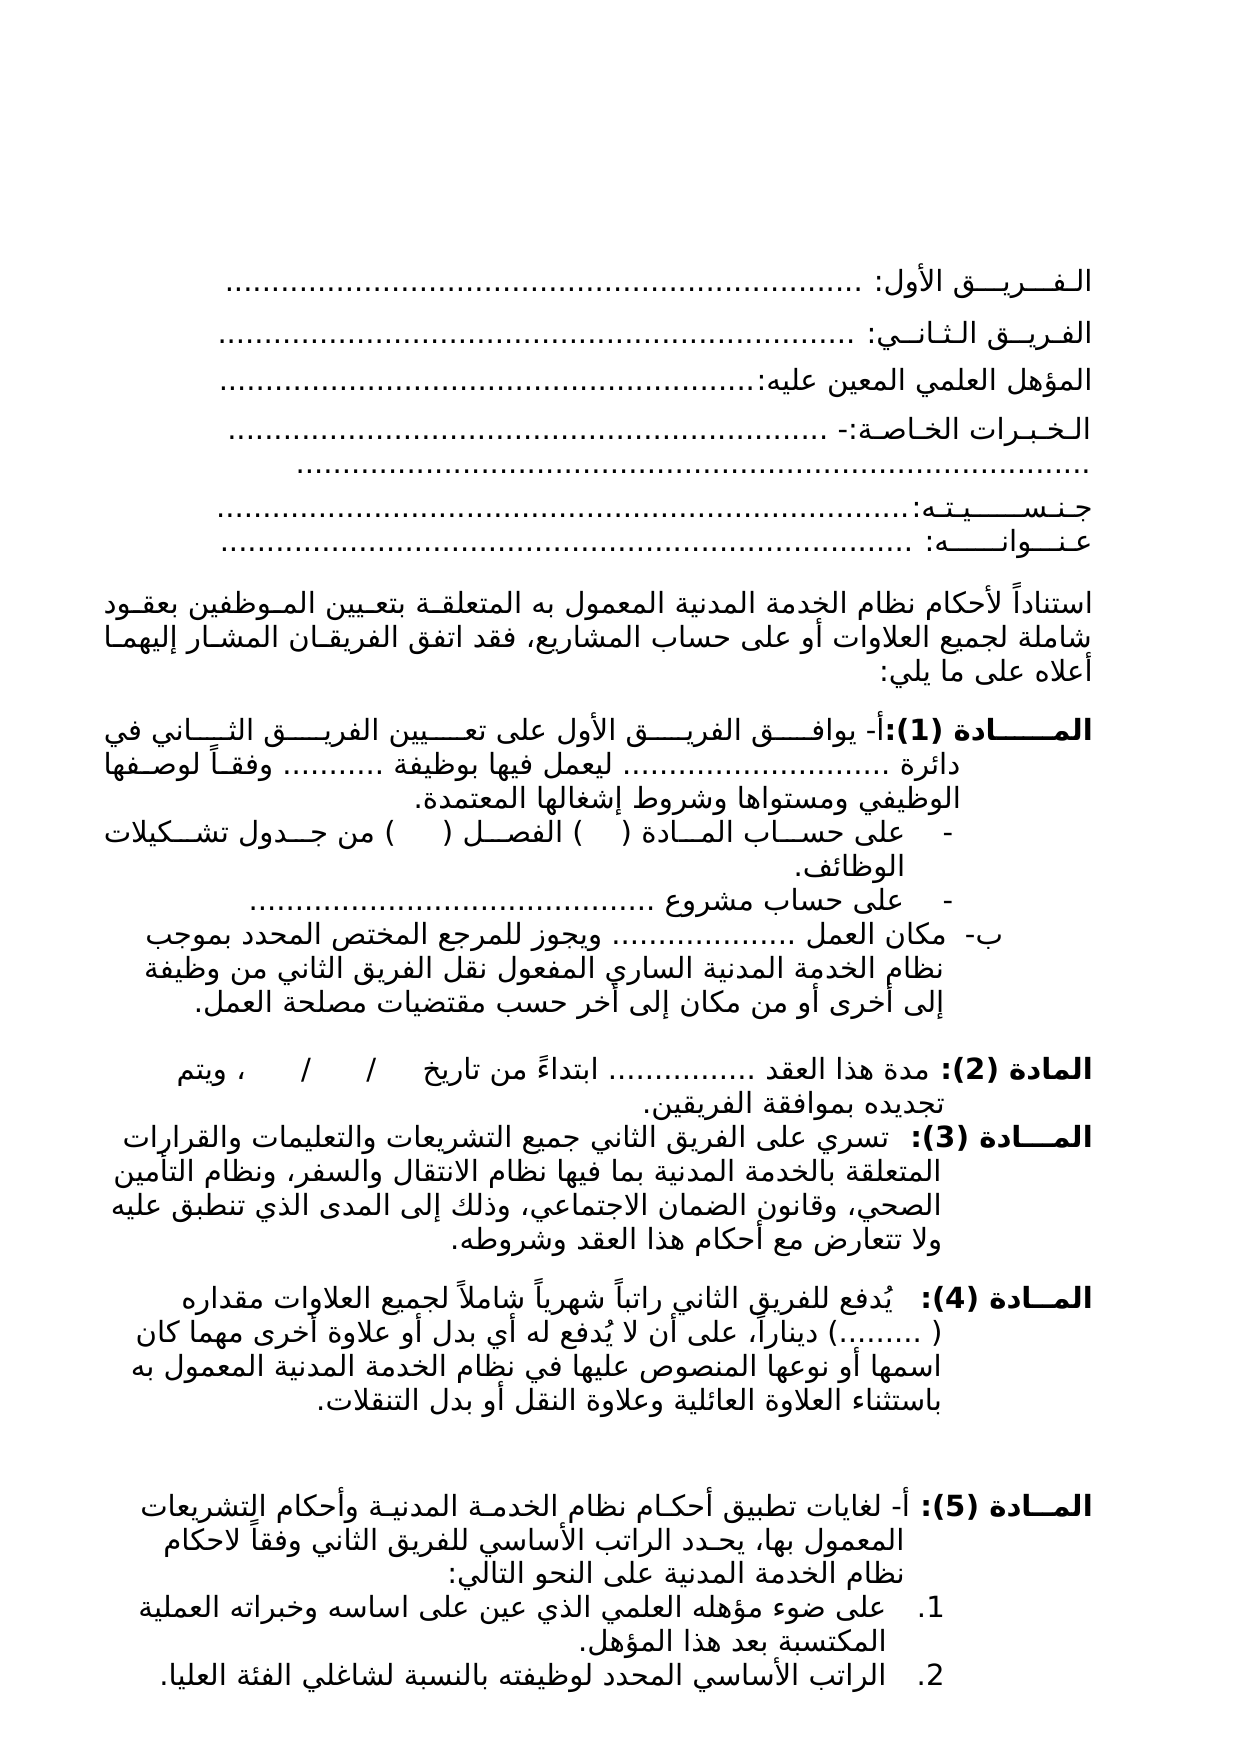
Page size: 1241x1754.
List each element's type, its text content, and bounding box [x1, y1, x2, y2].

text ب- مكان العمل .................... ويجوز للمرجع المختص المحدد بموجب نظام الخدمة المدنية الساري المفعول نقل الفريق الثاني من وظيفة إلى أخرى أو من مكان إلى أخر حسب مقتضيات مصلحة العمل. [103, 917, 1004, 1019]
text الـفـــريـــق الأول:­ ..................................................................... [103, 264, 1093, 298]
text عـنـــوانــــــه:­ ........................................................................... [103, 524, 1093, 558]
list على ضوء مؤهله العلمي الذي عين على اساسه وخبراته العملية المكتسبة بعد هذا المؤهل. [103, 1591, 917, 1659]
text المــادة (4): يُدفع للفريق الثاني راتباً شهرياً شاملاً لجميع العلاوات مقداره ( .........) ديناراً، على أن لا يُدفع له أي بدل أو علاوة أخرى مهما كان اسمها أو نوعها المنصوص عليها في نظام الخدمة المدنية المعمول به باستثناء العلاوة العائلية وعلاوة النقل أو بدل التنقلات. [103, 1282, 1093, 1418]
text استناداً لأحكام نظام الخدمة المدنية المعمول به المتعلقة بتعيين الموظفين بعقود شاملة لجميع العلاوات أو على حساب المشاريع، فقد اتفق الفريقان المشار إليهما أعلاه على ما يلي:­ [103, 586, 1093, 688]
text المـــادة (3): تسري على الفريق الثاني جميع التشريعات والتعليمات والقرارات المتعلقة بالخدمة المدنية بما فيها نظام الانتقال والسفر، ونظام التأمين الصحي، وقانون الضمان الاجتماعي، وذلك إلى المدى الذي تنطبق عليه ولا تتعارض مع أحكام هذا العقد وشروطه. [103, 1121, 1093, 1256]
list على حساب المادة ( ) الفصل ( ) من جدول تشكيلات الوظائف. [103, 815, 943, 883]
text المــادة (1):­أ- يوافق الفريق الأول على تعيين الفريق الثاني في دائرة ............................. ليعمل فيها بوظيفة ........... وفقاً لوصفها الوظيفي ومستواها وشروط إشغالها المعتمدة. [103, 713, 1093, 815]
text المادة (2): مدة هذا العقد ................ ابتداءً من تاريخ / / ، ويتم تجديده بموافقة الفريقين. [103, 1053, 1093, 1121]
list على حساب مشروع ............................................ [103, 883, 943, 917]
text المــادة (5):­ أ- لغايات تطبيق أحكـام نظام الخدمـة المدنيـة وأحكام التشريعات المعمول بها، يحـدد الراتب الأساسي للفريق الثاني وفقاً لاحكام نظام الخدمة المدنية على النحو التالي: [103, 1489, 1093, 1591]
text الفـريــق الـثـانــي:­ ..................................................................... [103, 316, 1093, 350]
list الراتب الأساسي المحدد لوظيفته بالنسبة لشاغلي الفئة العليا. [103, 1659, 917, 1693]
text الـخـبـرات الخـاصـة:- ................................................................. [103, 412, 1093, 446]
text ...................................................................................... [103, 446, 1093, 480]
text جـنـســــــيـتـه:­........................................................................... [103, 490, 1093, 524]
text المؤهل العلمي المعين عليه:­.......................................................... [103, 363, 1093, 397]
